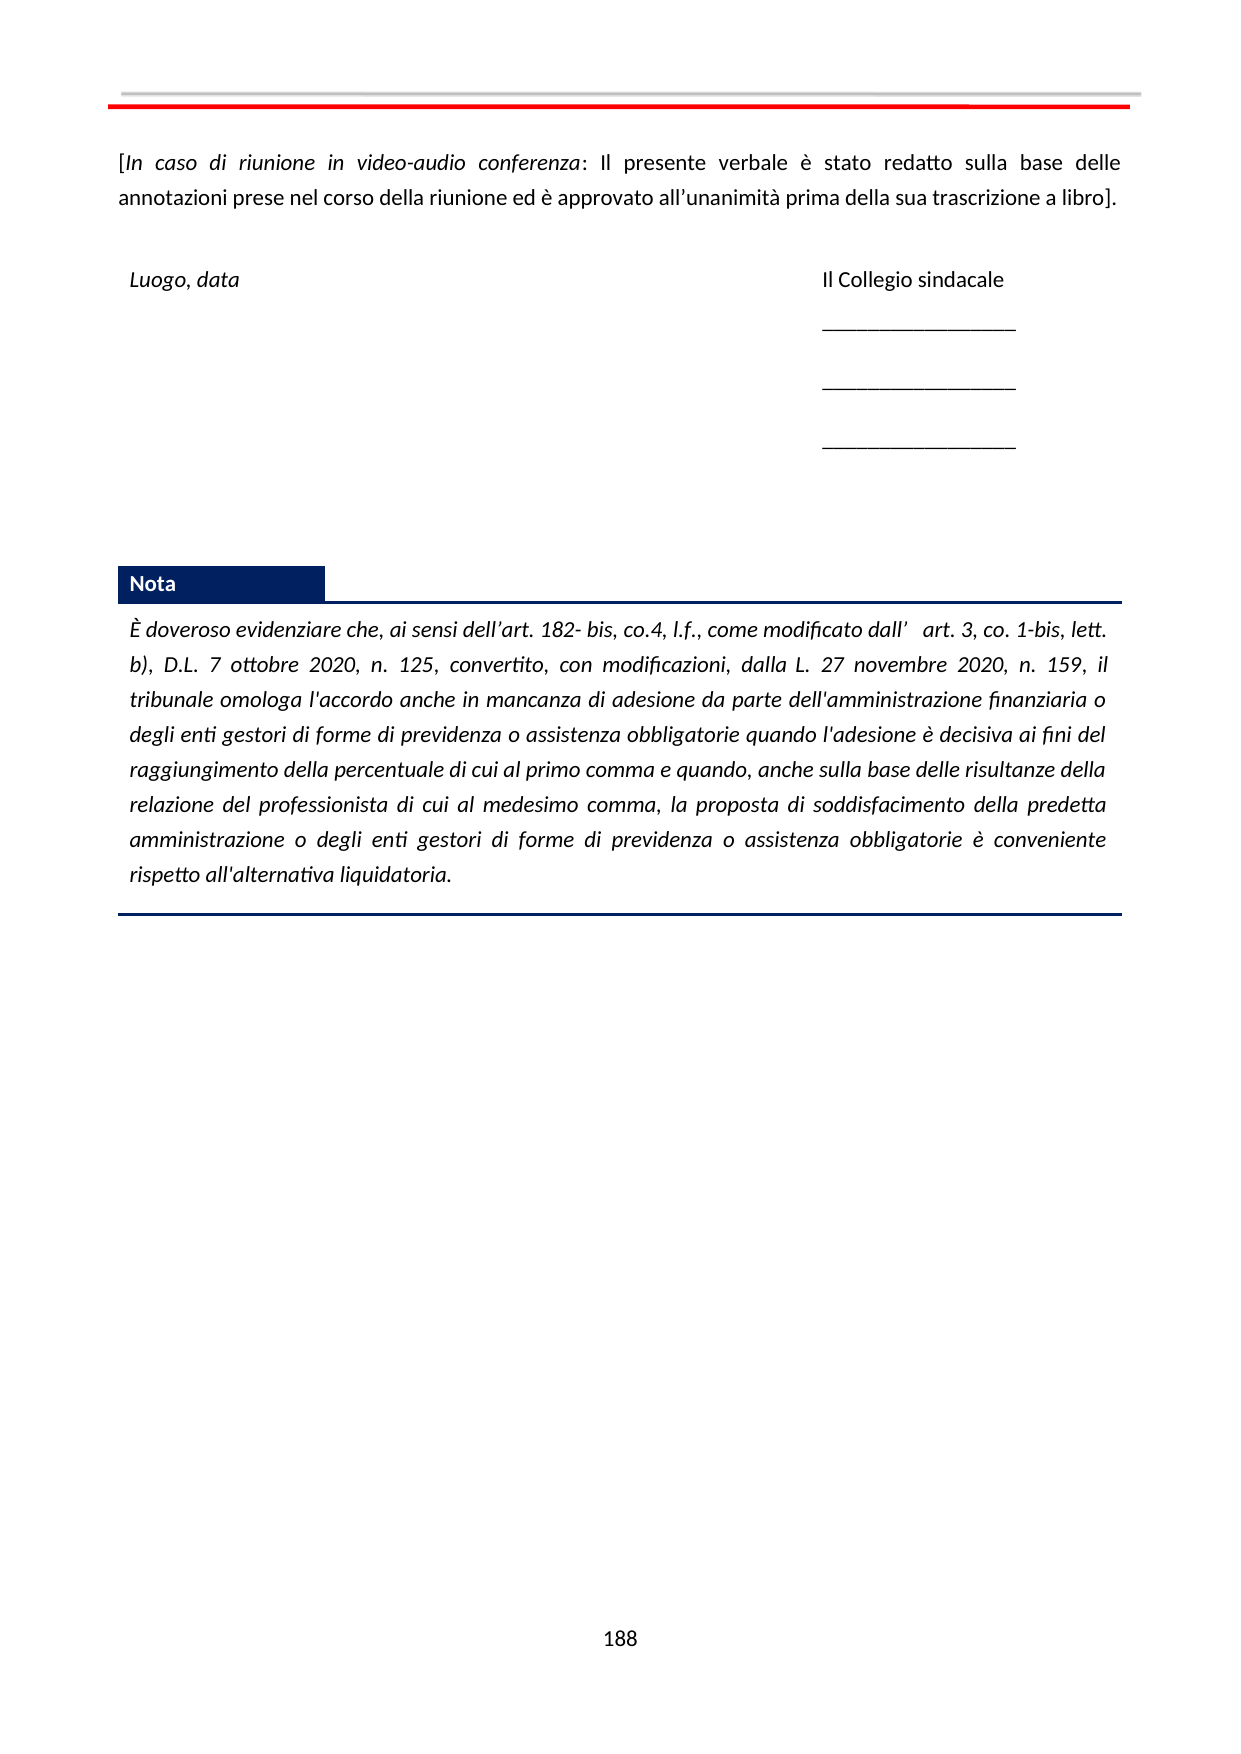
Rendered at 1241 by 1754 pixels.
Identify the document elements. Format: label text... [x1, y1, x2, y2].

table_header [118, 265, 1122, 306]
text [In caso di riunione in video-audio conferenza: Il presente verbale è stato redatto sulla base delle annotazioni prese nel corso della riunione ed è approvato all’unanimità prima della sua trascrizione a libro]. [118, 148, 1122, 211]
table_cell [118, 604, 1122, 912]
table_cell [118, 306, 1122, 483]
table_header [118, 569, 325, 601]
